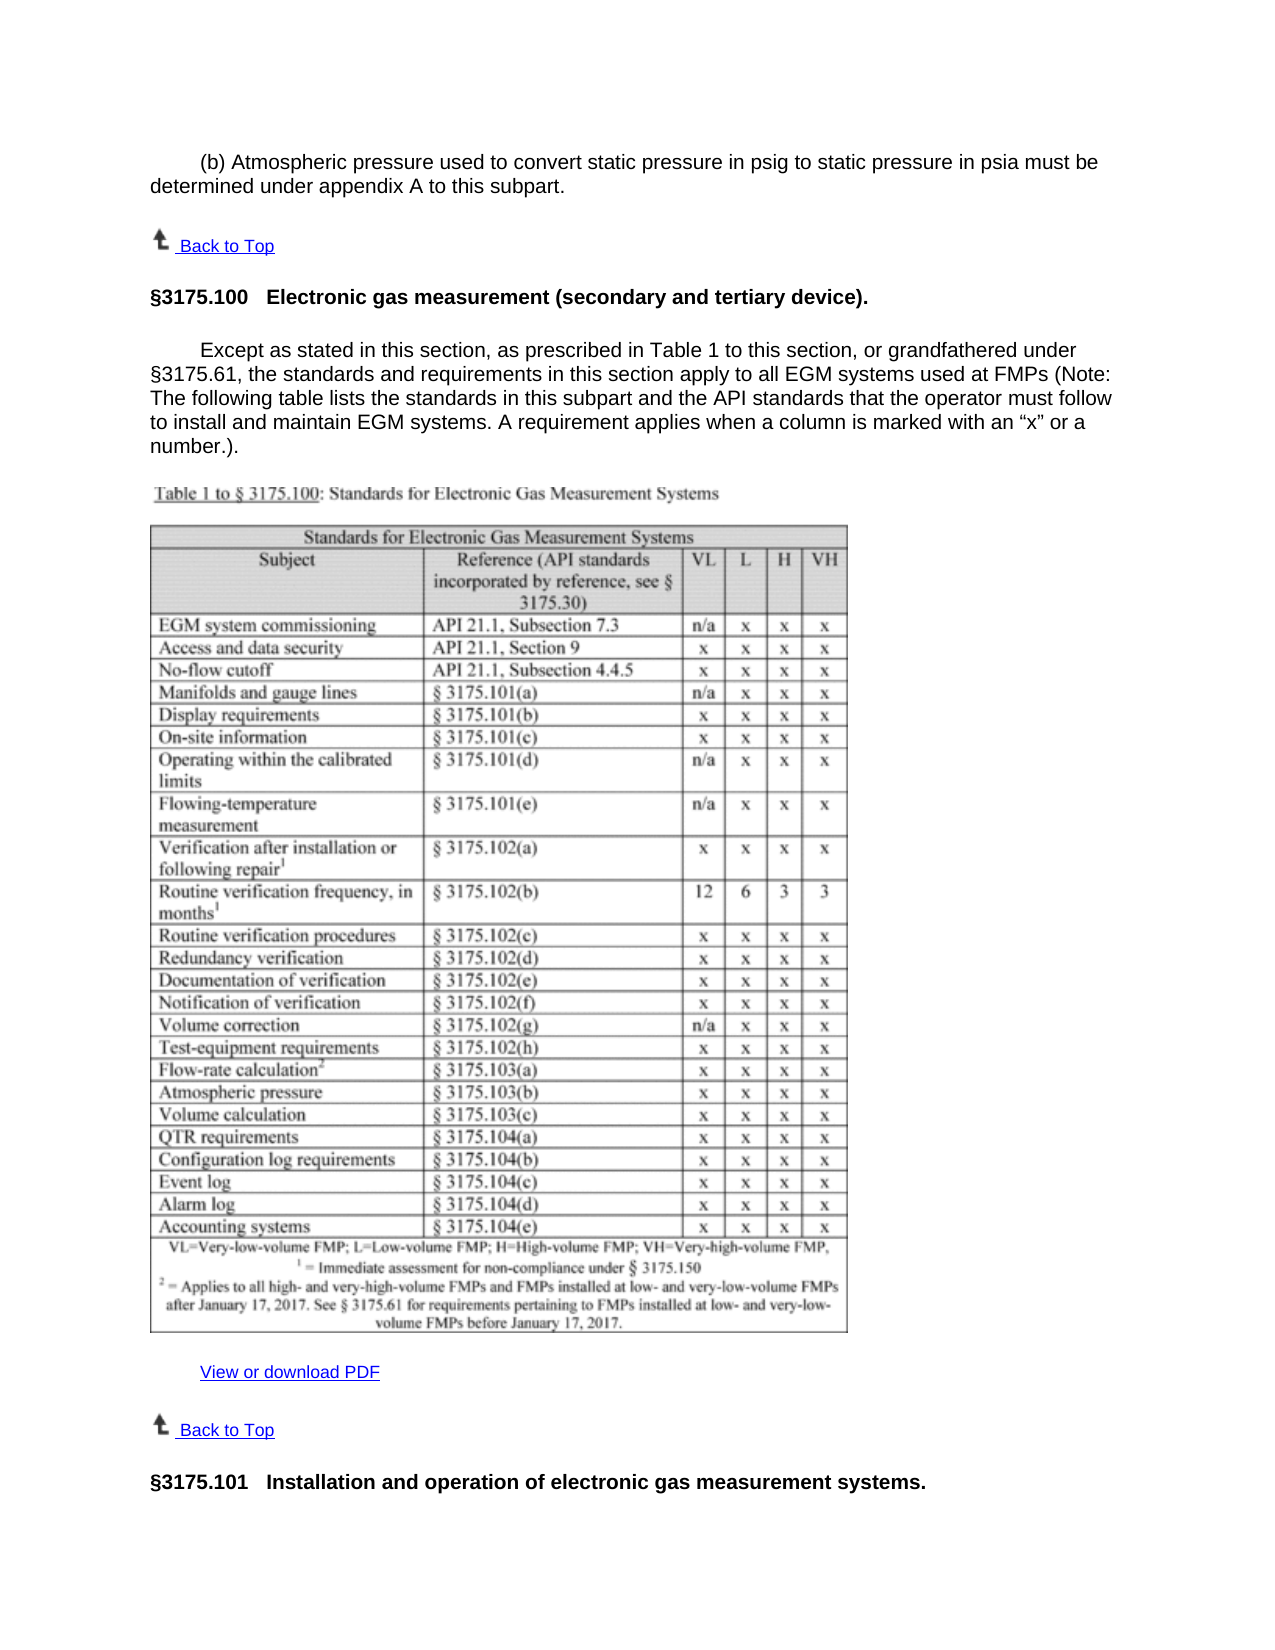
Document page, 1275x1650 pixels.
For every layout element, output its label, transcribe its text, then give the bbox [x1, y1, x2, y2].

picture [150, 487, 848, 1333]
text Back to Top [150, 1412, 1125, 1440]
text §3175.101 Installation and operation of electronic gas measurement systems. [150, 1469, 1125, 1493]
picture [150, 1411, 175, 1437]
text View or download PDF [150, 1362, 1125, 1382]
text (b) Atmospheric pressure used to convert static pressure in psig to static pressure in psia must be determined under appendix A to this subpart. [150, 150, 1125, 198]
text Back to Top [150, 227, 1125, 256]
text Except as stated in this section, as prescribed in Table 1 to this section, or grandfathered under §3175.61, the standards and requirements in this section apply to all EGM systems used at FMPs (Note: The following table lists the standards in this subpart and the API standards that the operator must follow to install and maintain EGM systems. A requirement applies when a column is marked with an “x” or a number.). [150, 338, 1125, 458]
text §3175.100 Electronic gas measurement (secondary and tertiary device). [150, 285, 1125, 309]
picture [150, 227, 175, 252]
